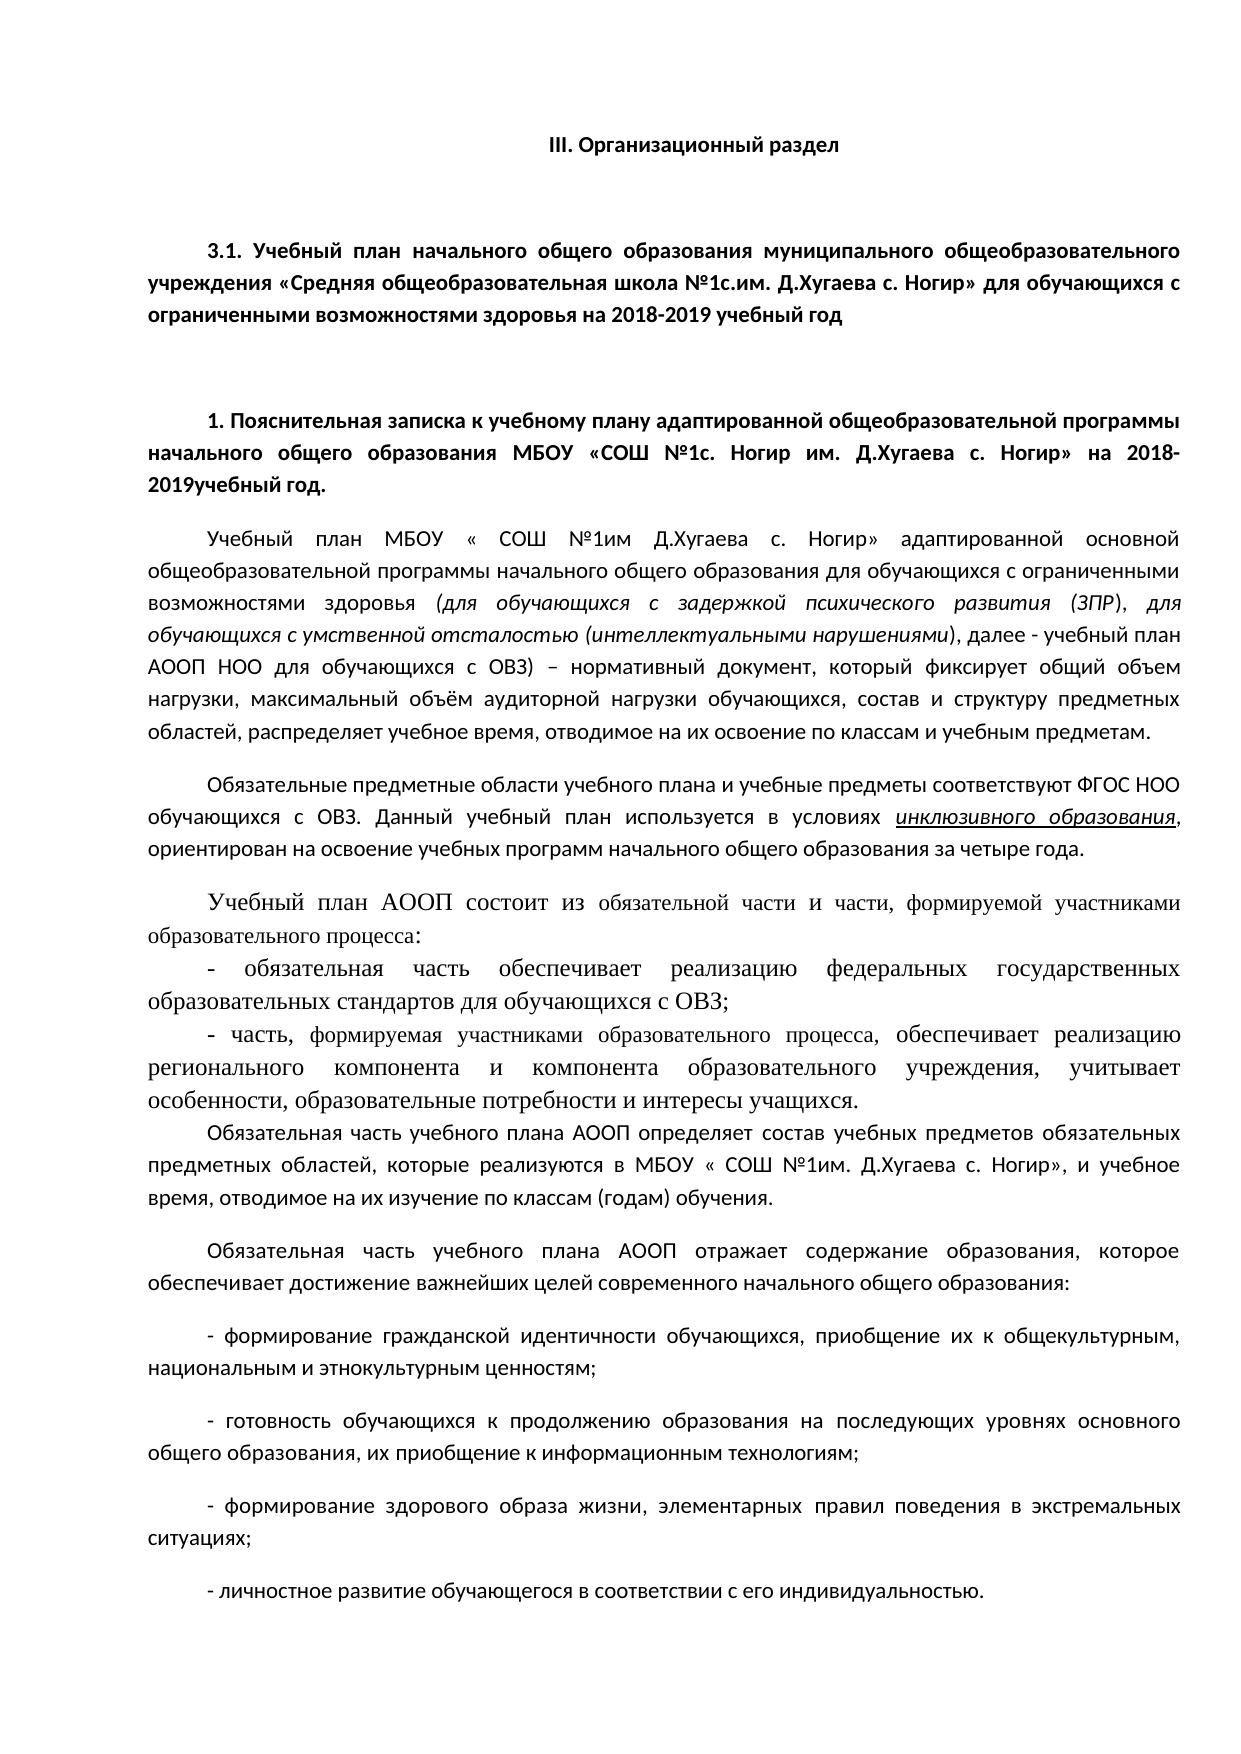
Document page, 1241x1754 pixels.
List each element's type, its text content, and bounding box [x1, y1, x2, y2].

text Обязательная часть учебного плана АООП определяет состав учебных предметов обязательных предметных областей, которые реализуются в МБОУ « СОШ №1им. Д.Хугаева с. Ногир», и учебное время, отводимое на их изучение по классам (годам) обучения. [148, 1118, 1181, 1211]
text Учебный план АООП состоит из обязательной части и части, формируемой участниками образовательного процесса: [148, 887, 1181, 949]
list - личностное развитие обучающегося в соответствии с его индивидуальностью. [148, 1577, 1181, 1604]
text III. Организационный раздел [148, 130, 1181, 158]
list - формирование здорового образа жизни, элементарных правил поведения в экстремальных ситуациях; [148, 1491, 1181, 1552]
text Учебный план МБОУ « СОШ №1им Д.Хугаева с. Ногир» адаптированной основной общеобразовательной программы начального общего образования для обучающихся с ограниченными возможностями здоровья (для обучающихся с задержкой психического развития (ЗПР), для обучающихся с умственной отсталостью (интеллектуальными нарушениями), далее - учебный план АООП НОО для обучающихся с ОВЗ) – нормативный документ, который фиксирует общий объем нагрузки, максимальный объём аудиторной нагрузки обучающихся, состав и структуру предметных областей, распределяет учебное время, отводимое на их освоение по классам и учебным предметам. [148, 584, 1181, 745]
text 3.1. Учебный план начального общего образования муниципального общеобразовательного учреждения «Средняя общеобразовательная школа №1с.им. Д.Хугаева с. Ногир» для обучающихся с ограниченными возможностями здоровья на 2018-2019 учебный год [148, 236, 1181, 328]
text Обязательные предметные области учебного плана и учебные предметы соответствуют ФГОС НОО обучающихся с ОВЗ. Данный учебный план используется в условиях инклюзивного образования, ориентирован на освоение учебных программ начального общего образования за четыре года. [148, 770, 1181, 862]
text Обязательная часть учебного плана АООП отражает содержание образования, которое обеспечивает достижение важнейших целей современного начального общего образования: [148, 1236, 1181, 1296]
text - обязательная часть обеспечивает реализацию федеральных государственных образовательных стандартов для обучающихся с ОВЗ; [148, 953, 1181, 1015]
list - готовность обучающихся к продолжению образования на последующих уровнях основного общего образования, их приобщение к информационным технологиям; [148, 1406, 1181, 1466]
text - часть, формируемая участниками образовательного процесса, обеспечивает реализацию регионального компонента и компонента образовательного учреждения, учитывает особенности, образовательные потребности и интересы учащихся. [148, 1019, 1181, 1114]
list - формирование гражданской идентичности обучающихся, приобщение их к общекультурным, национальным и этнокультурным ценностям; [148, 1321, 1181, 1381]
text 1. Пояснительная записка к учебному плану адаптированной общеобразовательной программы начального общего образования МБОУ «СОШ №1с. Ногир им. Д.Хугаева с. Ногир» на 2018-2019учебный год. [148, 406, 1181, 499]
